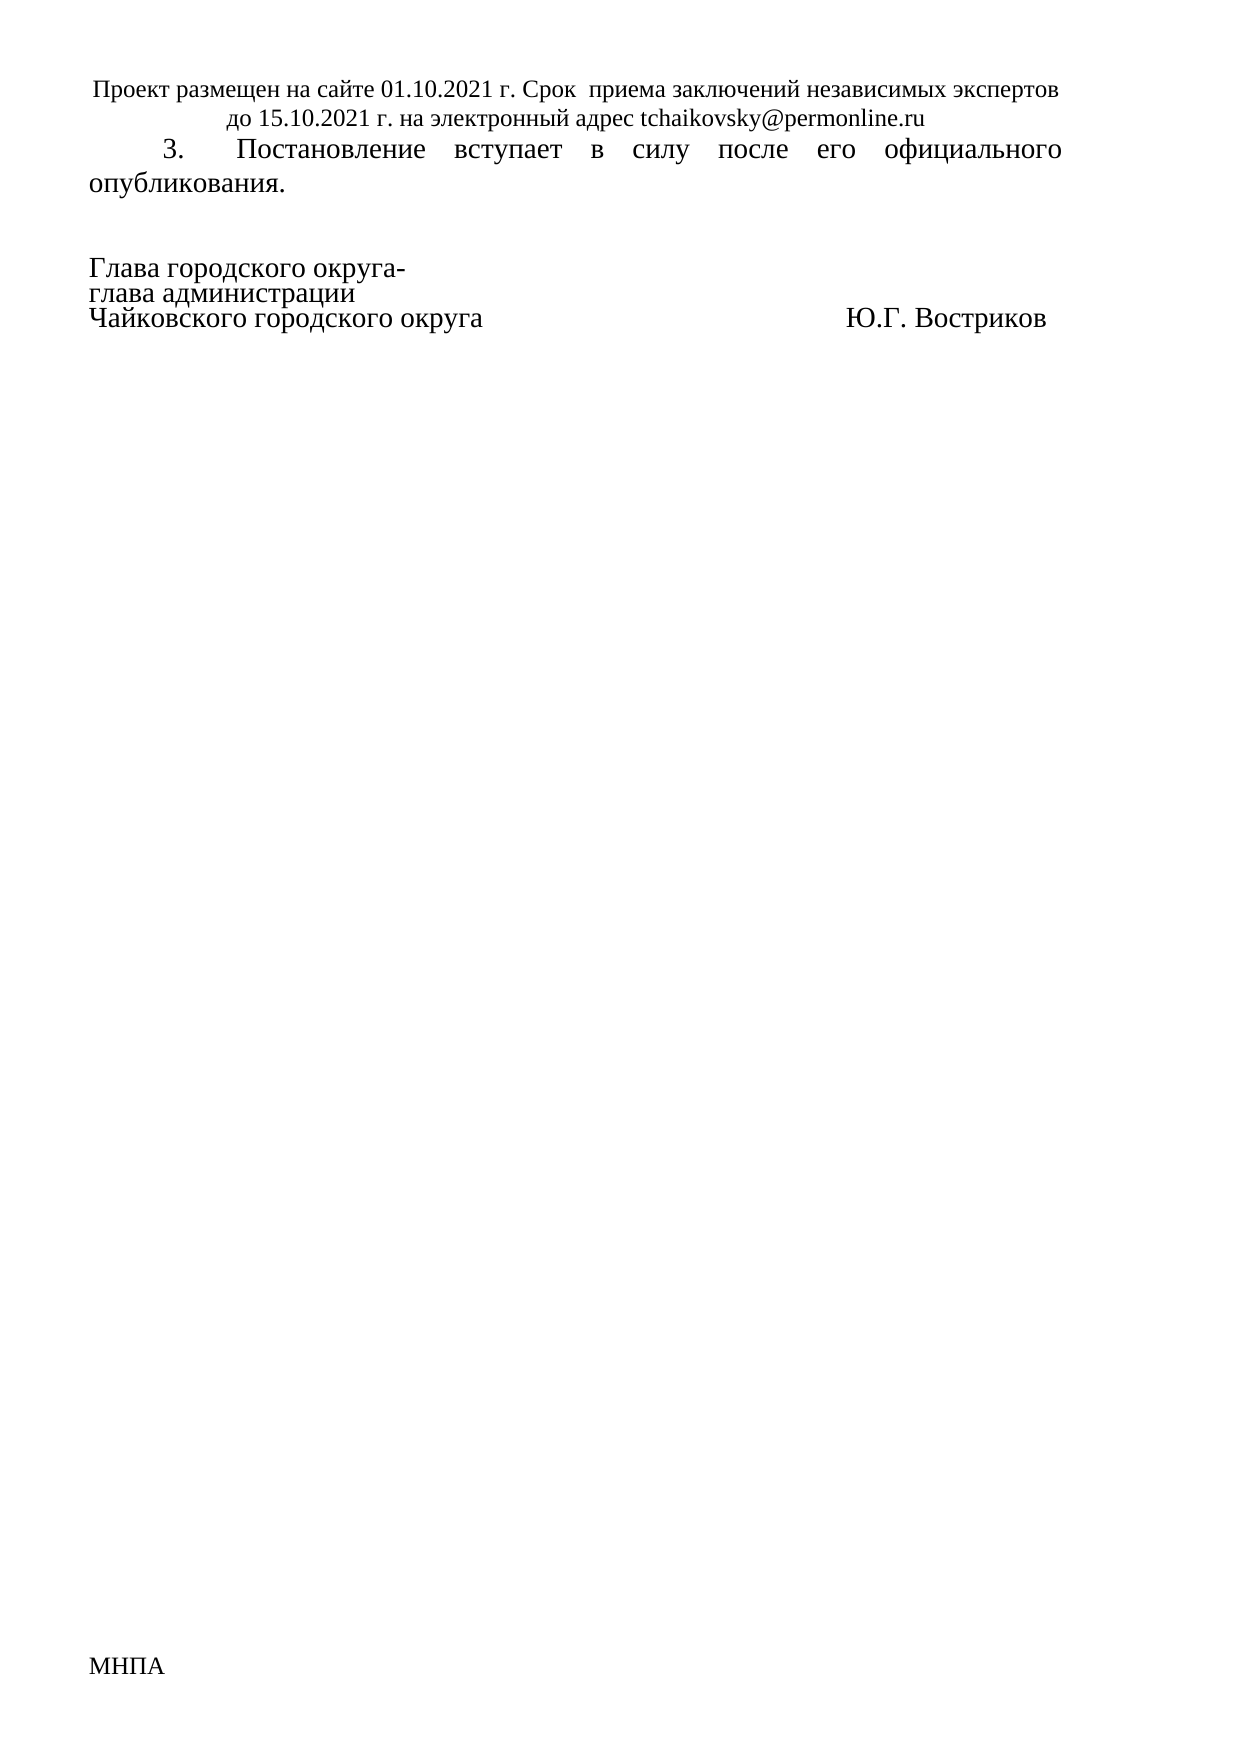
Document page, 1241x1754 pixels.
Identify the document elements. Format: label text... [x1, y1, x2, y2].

text глава администрации [89, 282, 1063, 307]
text Глава городского округа- [89, 257, 1063, 282]
list Постановление вступает в силу после его официального опубликования. [89, 131, 1063, 198]
text Чайковского городского округа Ю.Г. Востриков [89, 307, 1063, 332]
